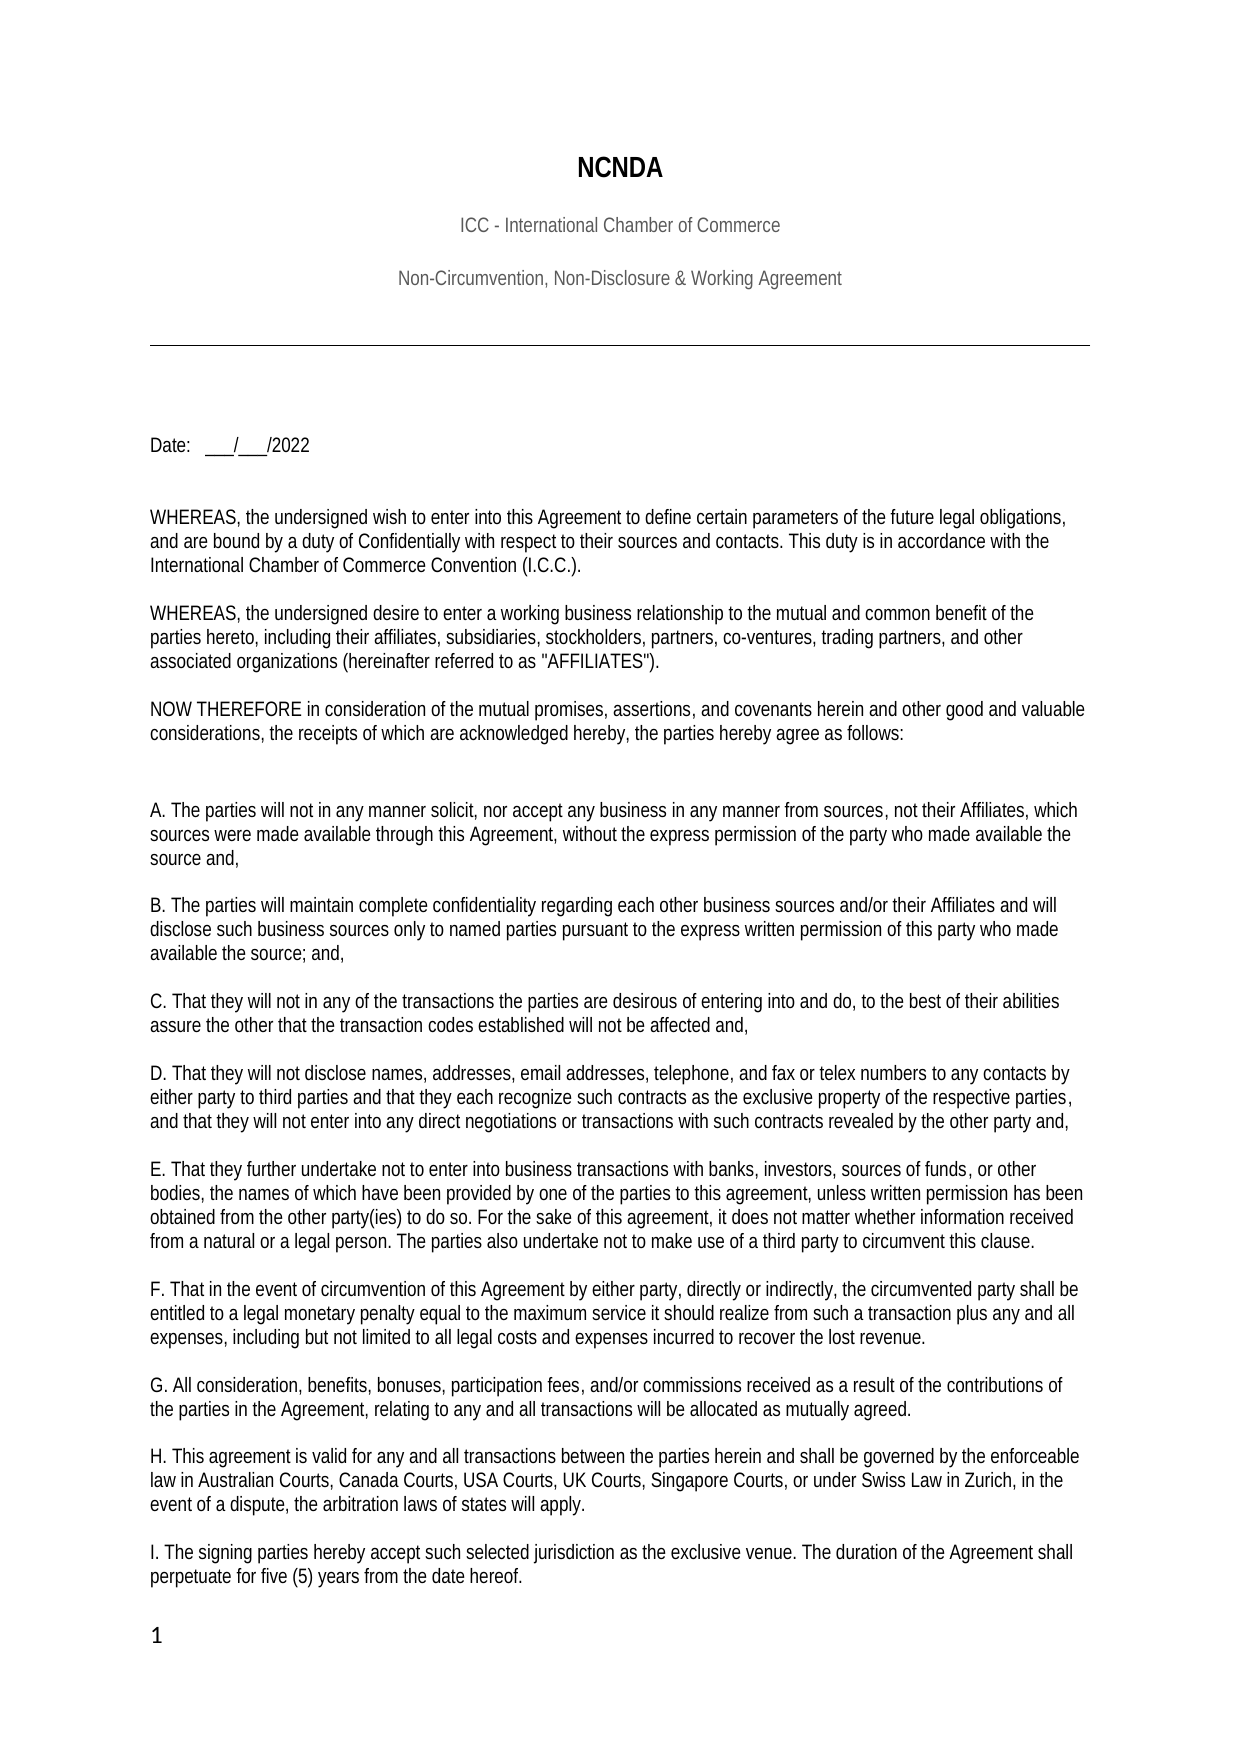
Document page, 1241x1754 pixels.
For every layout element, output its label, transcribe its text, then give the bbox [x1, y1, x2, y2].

text ICC - International Chamber of Commerce [150, 213, 1090, 237]
text NCNDA [150, 150, 1090, 183]
text Non-Circumvention, Non-Disclosure & Working Agreement [150, 266, 1090, 290]
text Date: ___/___/2022 WHEREAS, the undersigned wish to enter into this Agreement to define certain parameters of the future legal obligations, and are bound by a duty of Confidentially with respect to their sources and contacts. This duty is in accordance with the International Chamber of Commerce Convention (I.C.C.). WHEREAS, the undersigned desire to enter a working business relationship to the mutual and common benefit of the parties hereto, including their affiliates, subsidiaries, stockholders, partners, co-ventures, trading partners, and other associated organizations (hereinafter referred to as "AFFILIATES"). NOW THEREFORE in consideration of the mutual promises, assertions, and covenants herein and other good and valuable considerations, the receipts of which are acknowledged hereby, the parties hereby agree as follows: [150, 433, 1090, 744]
text A. The parties will not in any manner solicit, nor accept any business in any manner from sources, not their Affiliates, which sources were made available through this Agreement, without the express permission of the party who made available the source and, B. The parties will maintain complete confidentiality regarding each other business sources and/or their Affiliates and will disclose such business sources only to named parties pursuant to the express written permission of this party who made available the source; and, C. That they will not in any of the transactions the parties are desirous of entering into and do, to the best of their abilities assure the other that the transaction codes established will not be affected and, D. That they will not disclose names, addresses, email addresses, telephone, and fax or telex numbers to any contacts by either party to third parties and that they each recognize such contracts as the exclusive property of the respective parties, and that they will not enter into any direct negotiations or transactions with such contracts revealed by the other party and, E. That they further undertake not to enter into business transactions with banks, investors, sources of funds, or other bodies, the names of which have been provided by one of the parties to this agreement, unless written permission has been obtained from the other party(ies) to do so. For the sake of this agreement, it does not matter whether information received from a natural or a legal person. The parties also undertake not to make use of a third party to circumvent this clause. F. That in the event of circumvention of this Agreement by either party, directly or indirectly, the circumvented party shall be entitled to a legal monetary penalty equal to the maximum service it should realize from such a transaction plus any and all expenses, including but not limited to all legal costs and expenses incurred to recover the lost revenue. G. All consideration, benefits, bonuses, participation fees, and/or commissions received as a result of the contributions of the parties in the Agreement, relating to any and all transactions will be allocated as mutually agreed. H. This agreement is valid for any and all transactions between the parties herein and shall be governed by the enforceable law in Australian Courts, Canada Courts, USA Courts, UK Courts, Singapore Courts, or under Swiss Law in Zurich, in the event of a dispute, the arbitration laws of states will apply. I. The signing parties hereby accept such selected jurisdiction as the exclusive venue. The duration of the Agreement shall perpetuate for five (5) years from the date hereof. [150, 773, 1090, 1588]
